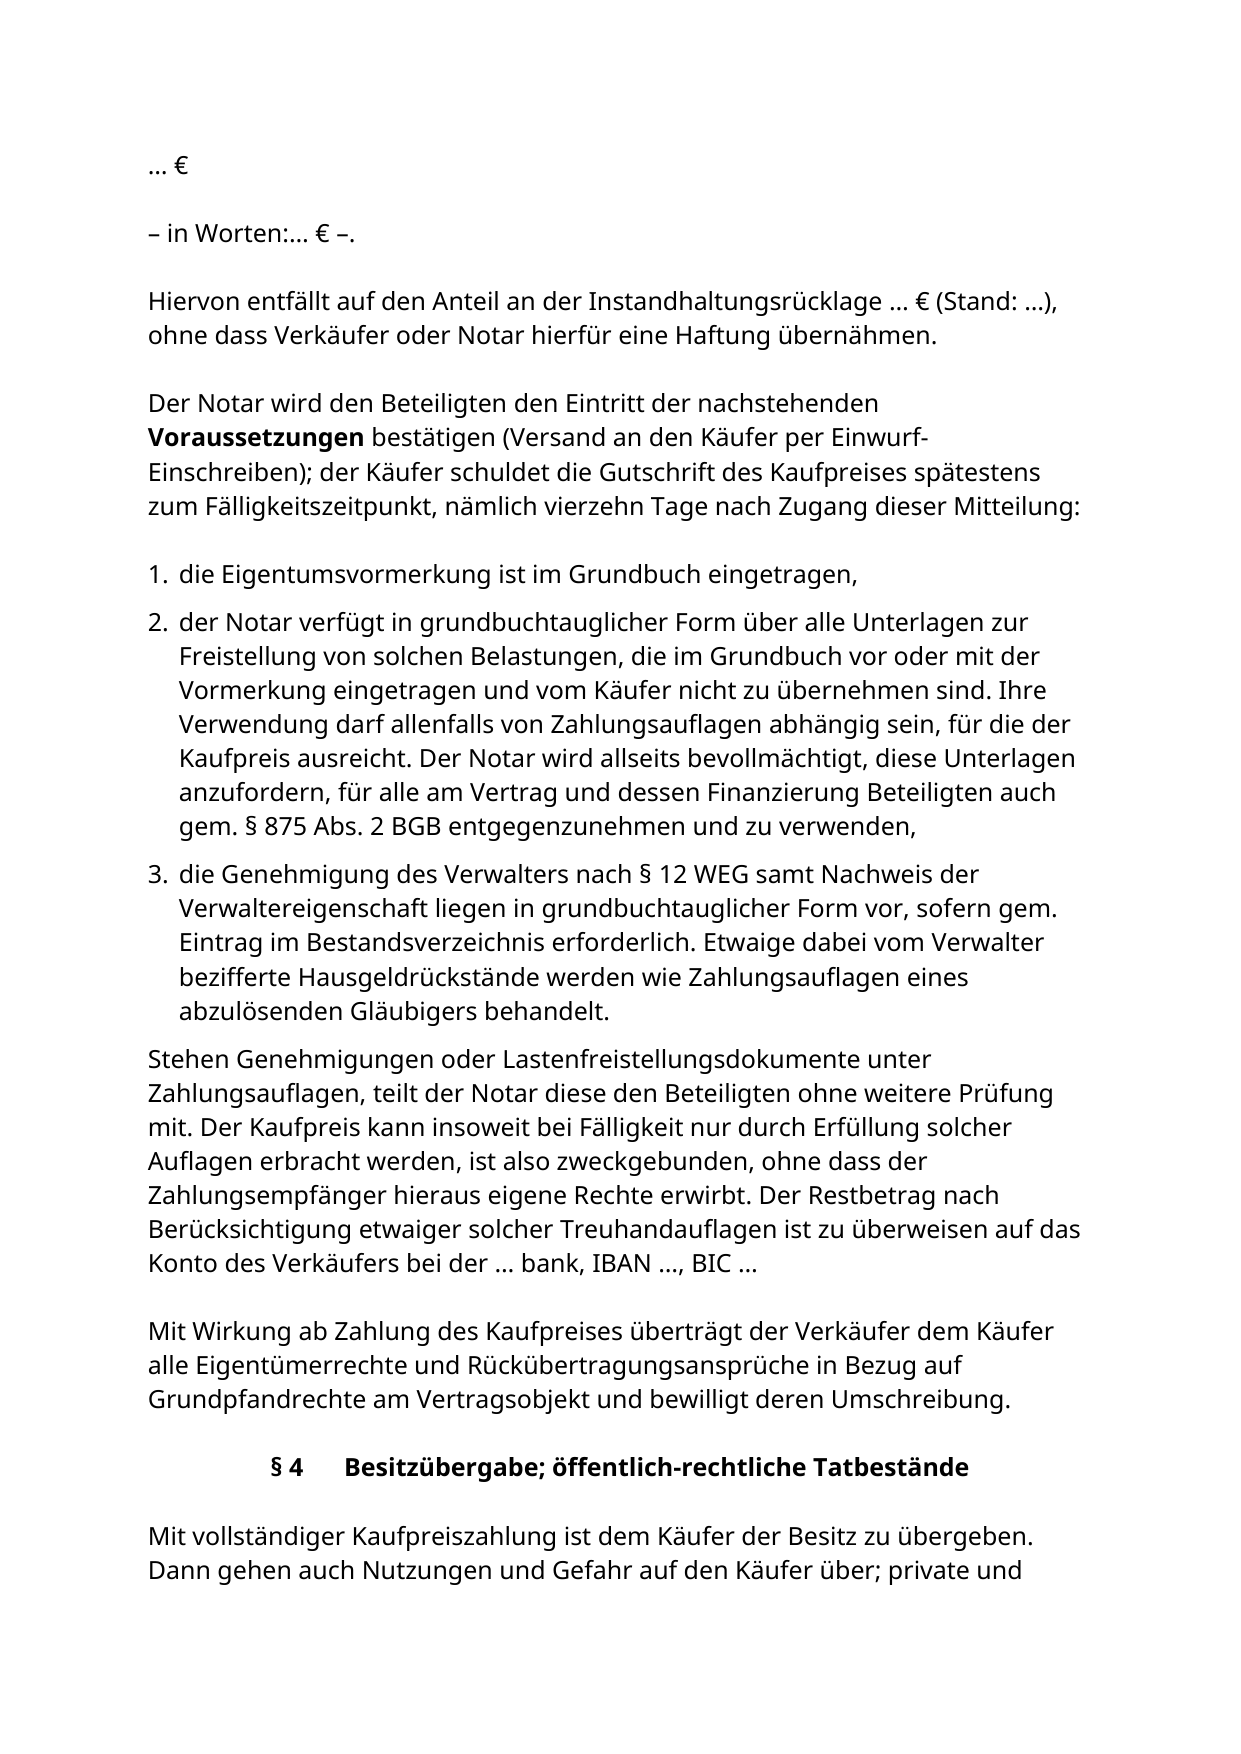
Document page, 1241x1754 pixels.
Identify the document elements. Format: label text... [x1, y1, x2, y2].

text § 4 Besitzübergabe; öffentlich-rechtliche Tatbestände [148, 1450, 1093, 1484]
text – in Worten:… € –. [148, 216, 1093, 250]
text Stehen Genehmigungen oder Lastenfreistellungsdokumente unter Zahlungsauflagen, teilt der Notar diese den Beteiligten ohne weitere Prüfung mit. Der Kaufpreis kann insoweit bei Fälligkeit nur durch Erfüllung solcher Auflagen erbracht werden, ist also zweckgebunden, ohne dass der Zahlungsempfänger hieraus eigene Rechte erwirbt. Der Restbetrag nach Berücksichtigung etwaiger solcher Treuhandauflagen ist zu überweisen auf das Konto des Verkäufers bei der … bank, IBAN …, BIC … [148, 1041, 1093, 1280]
text 1. die Eigentumsvormerkung ist im Grundbuch eingetragen, [148, 556, 1093, 590]
text Mit Wirkung ab Zahlung des Kaufpreises überträgt der Verkäufer dem Käufer alle Eigentümerrechte und Rückübertragungsansprüche in Bezug auf Grundpfandrechte am Vertragsobjekt und bewilligt deren Umschreibung. [148, 1314, 1093, 1416]
text Hiervon entfällt auf den Anteil an der Instandhaltungsrücklage … € (Stand: …), ohne dass Verkäufer oder Notar hierfür eine Haftung übernähmen. [148, 284, 1093, 352]
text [148, 1518, 1093, 1586]
text 2. der Notar verfügt in grundbuchtauglicher Form über alle Unterlagen zur Freistellung von solchen Belastungen, die im Grundbuch vor oder mit der Vormerkung eingetragen und vom Käufer nicht zu übernehmen sind. Ihre Verwendung darf allenfalls von Zahlungsauflagen abhängig sein, für die der Kaufpreis ausreicht. Der Notar wird allseits bevollmächtigt, diese Unterlagen anzufordern, für alle am Vertrag und dessen Finanzierung Beteiligten auch gem. § 875 Abs. 2 BGB entgegenzunehmen und zu verwenden, [148, 604, 1093, 843]
text … € [148, 148, 1093, 182]
text Der Notar wird den Beteiligten den Eintritt der nachstehenden Voraussetzungen bestätigen (Versand an den Käufer per Einwurf-Einschreiben); der Käufer schuldet die Gutschrift des Kaufpreises spätestens zum Fälligkeitszeitpunkt, nämlich vierzehn Tage nach Zugang dieser Mitteilung: [148, 386, 1093, 522]
text 3. die Genehmigung des Verwalters nach § 12 WEG samt Nachweis der Verwaltereigenschaft liegen in grundbuchtauglicher Form vor, sofern gem. Eintrag im Bestandsverzeichnis erforderlich. Etwaige dabei vom Verwalter bezifferte Hausgeldrückstände werden wie Zahlungsauflagen eines abzulösenden Gläubigers behandelt. [148, 857, 1093, 1027]
